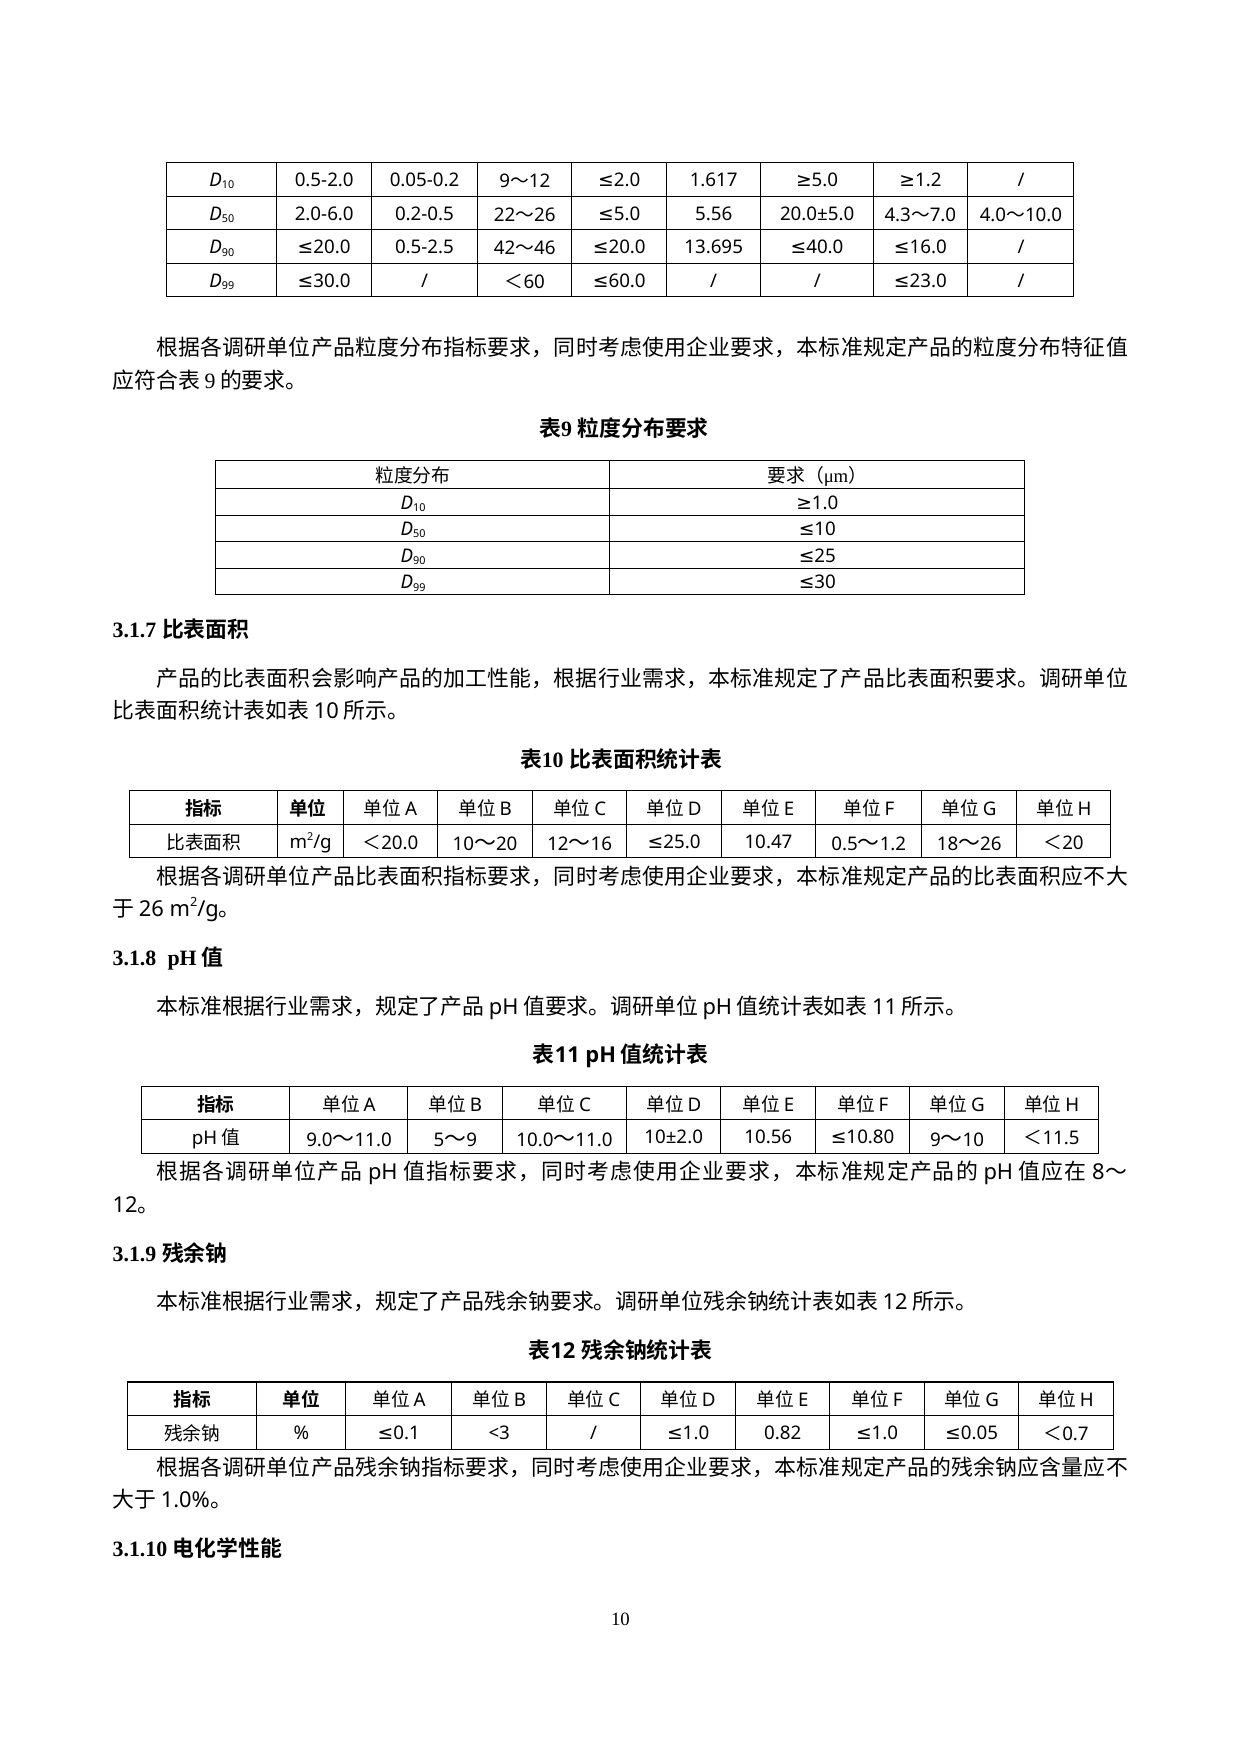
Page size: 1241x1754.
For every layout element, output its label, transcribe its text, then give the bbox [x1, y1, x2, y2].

table_cell ≤20.0 [277, 230, 371, 263]
table_cell 4.3～7.0 [874, 197, 967, 229]
table_header 单位F [830, 1383, 924, 1415]
table_cell 5～9 [408, 1120, 502, 1153]
table_cell 9～10 [910, 1120, 1004, 1153]
list pH值统计表 [136, 1037, 1128, 1069]
table_header 单位D [627, 1087, 720, 1119]
table_header 单位 [278, 791, 343, 824]
list pH值 [112, 939, 1128, 972]
table_cell 10.0～11.0 [503, 1120, 626, 1153]
table_cell 0.5-2.0 [277, 163, 371, 196]
table_header 单位B [408, 1087, 502, 1119]
table_cell D90 [216, 542, 609, 568]
table_cell m2/g [278, 825, 343, 857]
table_cell 9.0～11.0 [290, 1120, 407, 1153]
table_cell 13.695 [667, 230, 760, 263]
table_cell D50 [167, 197, 276, 229]
table_cell 5.56 [667, 197, 760, 229]
table_header 单位E [721, 1087, 815, 1119]
text 根据各调研单位产品粒度分布指标要求，同时考虑使用企业要求，本标准规定产品的粒度分布特征值应符合表9的要求。 [112, 330, 1128, 395]
table_cell 10.56 [721, 1120, 815, 1153]
table_header 单位B [438, 791, 532, 824]
table_cell pH值 [142, 1120, 289, 1153]
table_cell ≤25 [610, 542, 1024, 568]
table_cell D90 [167, 230, 276, 263]
table_cell ≤5.0 [572, 197, 666, 229]
table_header 单位A [346, 1383, 451, 1415]
text 本标准根据行业需求，规定了产品pH值要求。调研单位pH值统计表如表11所示。 [112, 988, 1128, 1021]
table_cell ≥5.0 [761, 163, 873, 196]
table_cell ≤30 [610, 569, 1024, 594]
table_cell / [968, 163, 1073, 196]
table_cell / [968, 264, 1073, 296]
table_cell 10.47 [722, 825, 815, 857]
table_cell ＜60 [478, 264, 571, 296]
table_header 单位C [503, 1087, 626, 1119]
table_header 单位A [290, 1087, 407, 1119]
list 比表面积 [112, 611, 1128, 644]
table_cell ＜11.5 [1005, 1120, 1098, 1153]
table_cell ≤25.0 [627, 825, 721, 857]
list 电化学性能 [112, 1531, 1128, 1563]
table_cell 9～12 [478, 163, 571, 196]
table_header 指标 [142, 1087, 289, 1119]
table_cell / [547, 1416, 640, 1448]
table_cell D50 [216, 516, 609, 541]
table_header 单位G [910, 1087, 1004, 1119]
table_cell / [968, 230, 1073, 263]
table_cell D10 [216, 489, 609, 514]
table_header 单位D [627, 791, 721, 824]
table_cell ≤20.0 [572, 230, 666, 263]
table_cell ＜20 [1017, 825, 1110, 857]
table_header 单位F [816, 791, 921, 824]
table_cell 4.0～10.0 [968, 197, 1073, 229]
table_cell ≤1.0 [830, 1416, 924, 1448]
table_cell D99 [216, 569, 609, 594]
table_cell 2.0-6.0 [277, 197, 371, 229]
table_cell ＜0.7 [1019, 1416, 1113, 1448]
table_cell ≤0.1 [346, 1416, 451, 1448]
table_header 粒度分布 [216, 461, 609, 488]
table_cell 0.5-2.5 [372, 230, 477, 263]
text 产品的比表面积会影响产品的加工性能，根据行业需求，本标准规定了产品比表面积要求。调研单位比表面积统计表如表10所示。 [112, 660, 1128, 725]
table_cell 12～16 [533, 825, 626, 857]
table_header 单位G [925, 1383, 1018, 1415]
table_cell 10±2.0 [627, 1120, 720, 1153]
table_header 要求（μm） [610, 461, 1024, 488]
table_cell 0.5～1.2 [816, 825, 921, 857]
table_cell ≤30.0 [277, 264, 371, 296]
table_cell ≥1.2 [874, 163, 967, 196]
table_cell 22～26 [478, 197, 571, 229]
table_cell 1.617 [667, 163, 760, 196]
table_cell 42～46 [478, 230, 571, 263]
table_cell 20.0±5.0 [761, 197, 873, 229]
table_header 单位E [722, 791, 815, 824]
table_cell ≤23.0 [874, 264, 967, 296]
table_cell % [257, 1416, 345, 1448]
table_header 单位D [641, 1383, 735, 1415]
table_cell / [372, 264, 477, 296]
table_cell 0.82 [736, 1416, 829, 1448]
table_cell ≤16.0 [874, 230, 967, 263]
table_cell ≤10.80 [816, 1120, 909, 1153]
table_cell ＜20.0 [344, 825, 437, 857]
table_header 单位C [547, 1383, 640, 1415]
table_cell ≤2.0 [572, 163, 666, 196]
table_cell ≤1.0 [641, 1416, 735, 1448]
table_header 单位E [736, 1383, 829, 1415]
table_cell 0.05-0.2 [372, 163, 477, 196]
table_cell D10 [167, 163, 276, 196]
table_header 单位F [816, 1087, 909, 1119]
list 比表面积统计表 [136, 741, 1128, 774]
table_header 指标 [128, 1383, 256, 1415]
table_cell ≤10 [610, 516, 1024, 541]
table_cell D99 [167, 264, 276, 296]
table_header 单位H [1019, 1383, 1113, 1415]
table_cell / [667, 264, 760, 296]
table_cell ≥1.0 [610, 489, 1024, 514]
list 粒度分布要求 [136, 411, 1128, 443]
text 根据各调研单位产品pH值指标要求，同时考虑使用企业要求，本标准规定产品的pH值应在8～12。 [112, 1154, 1128, 1219]
table_header 单位G [922, 791, 1016, 824]
text 根据各调研单位产品残余钠指标要求，同时考虑使用企业要求，本标准规定产品的残余钠应含量应不大于1.0%。 [112, 1449, 1128, 1514]
table_cell 0.2-0.5 [372, 197, 477, 229]
table_header 单位H [1005, 1087, 1098, 1119]
table_cell ≤60.0 [572, 264, 666, 296]
list 残余钠 [112, 1235, 1128, 1268]
table_header 单位 [257, 1383, 345, 1415]
list 残余钠统计表 [136, 1333, 1128, 1365]
text 本标准根据行业需求，规定了产品残余钠要求。调研单位残余钠统计表如表12所示。 [112, 1284, 1128, 1316]
table_header 单位H [1017, 791, 1110, 824]
table_header 单位C [533, 791, 626, 824]
table_cell 10～20 [438, 825, 532, 857]
table_header 单位B [452, 1383, 546, 1415]
table_cell / [761, 264, 873, 296]
text 根据各调研单位产品比表面积指标要求，同时考虑使用企业要求，本标准规定产品的比表面积应不大于26 m2/g。 [112, 858, 1128, 923]
table_cell <3 [452, 1416, 546, 1448]
table_cell ≤40.0 [761, 230, 873, 263]
table_cell 18～26 [922, 825, 1016, 857]
table_cell ≤0.05 [925, 1416, 1018, 1448]
table_cell 比表面积 [130, 825, 277, 857]
table_header 单位A [344, 791, 437, 824]
table_cell 残余钠 [128, 1416, 256, 1448]
table_header 指标 [130, 791, 277, 824]
